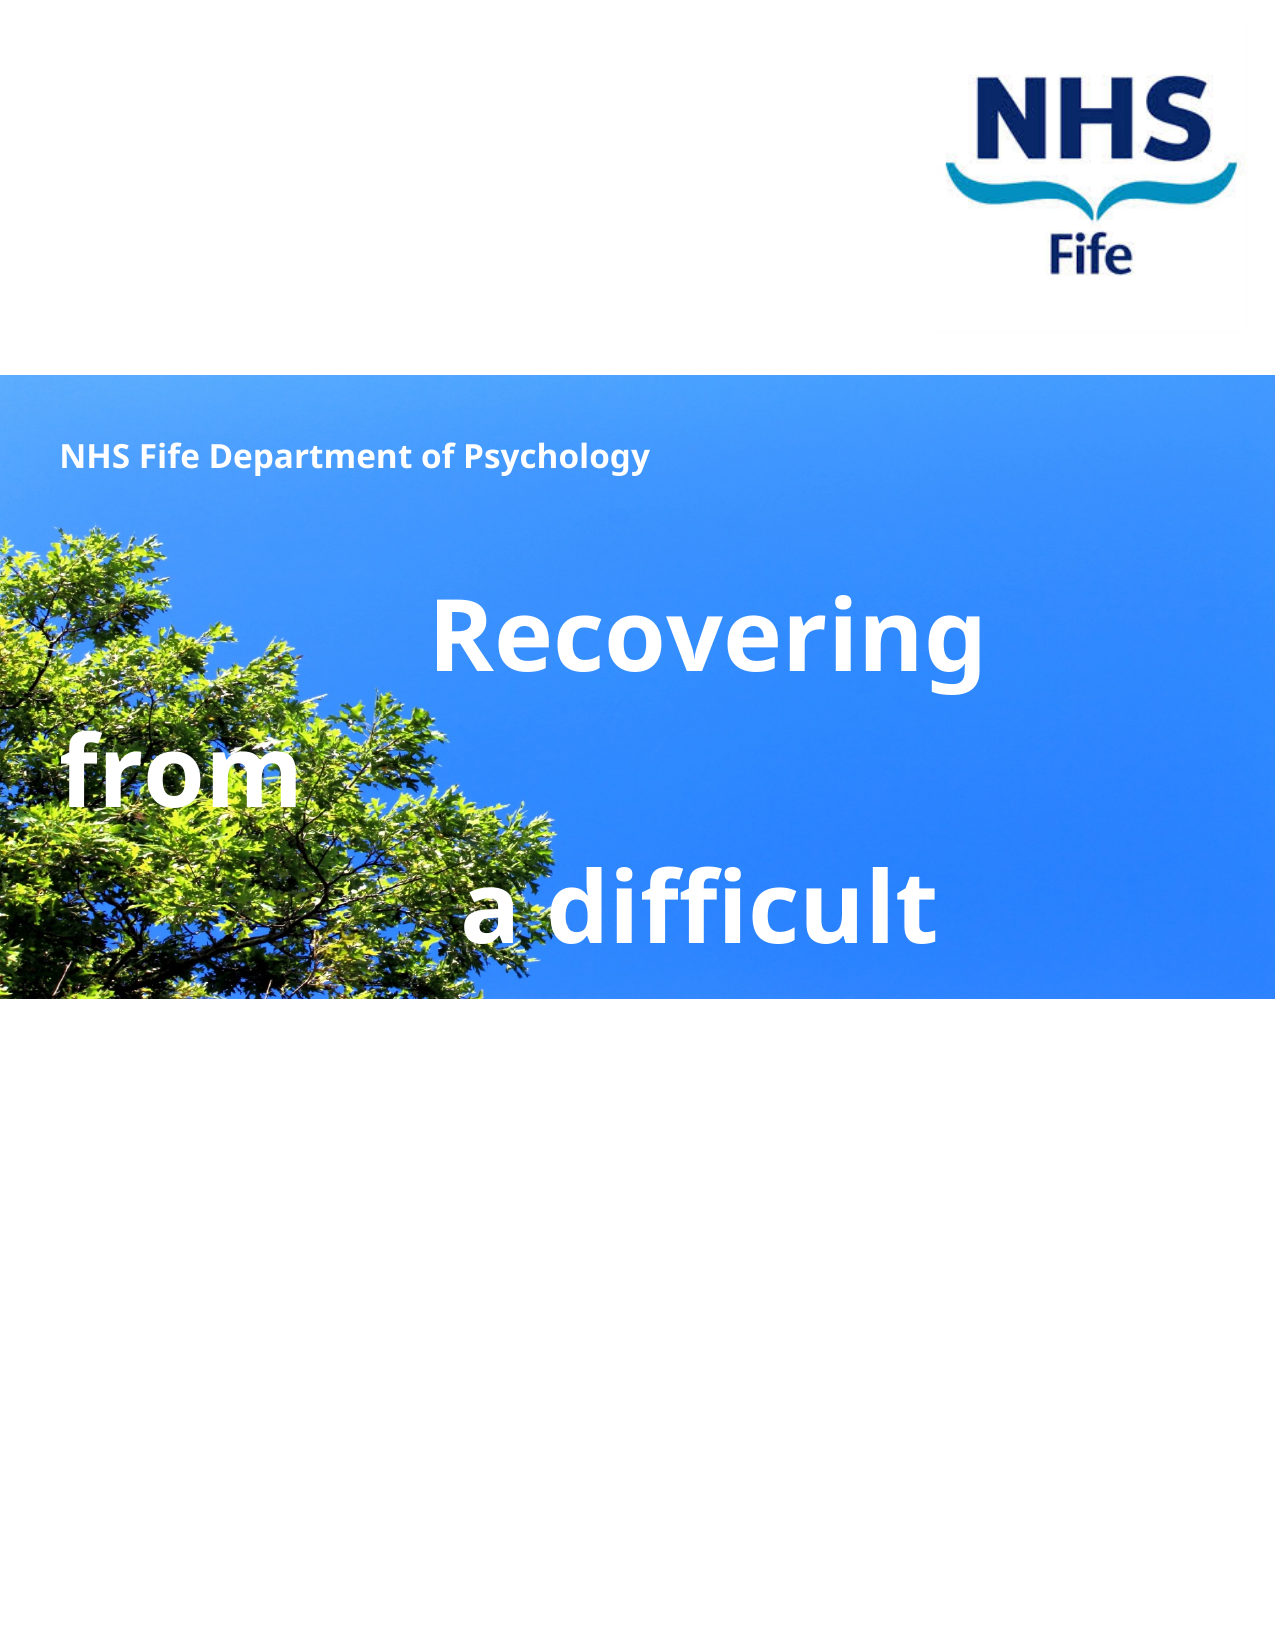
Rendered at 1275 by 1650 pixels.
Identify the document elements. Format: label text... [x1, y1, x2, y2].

picture [0, 375, 1275, 999]
title a difficult birth. [59, 837, 1198, 1109]
picture [935, 19, 1248, 333]
title Recovering from [59, 564, 1198, 837]
text NHS Fife Department of Psychology [59, 433, 1198, 478]
